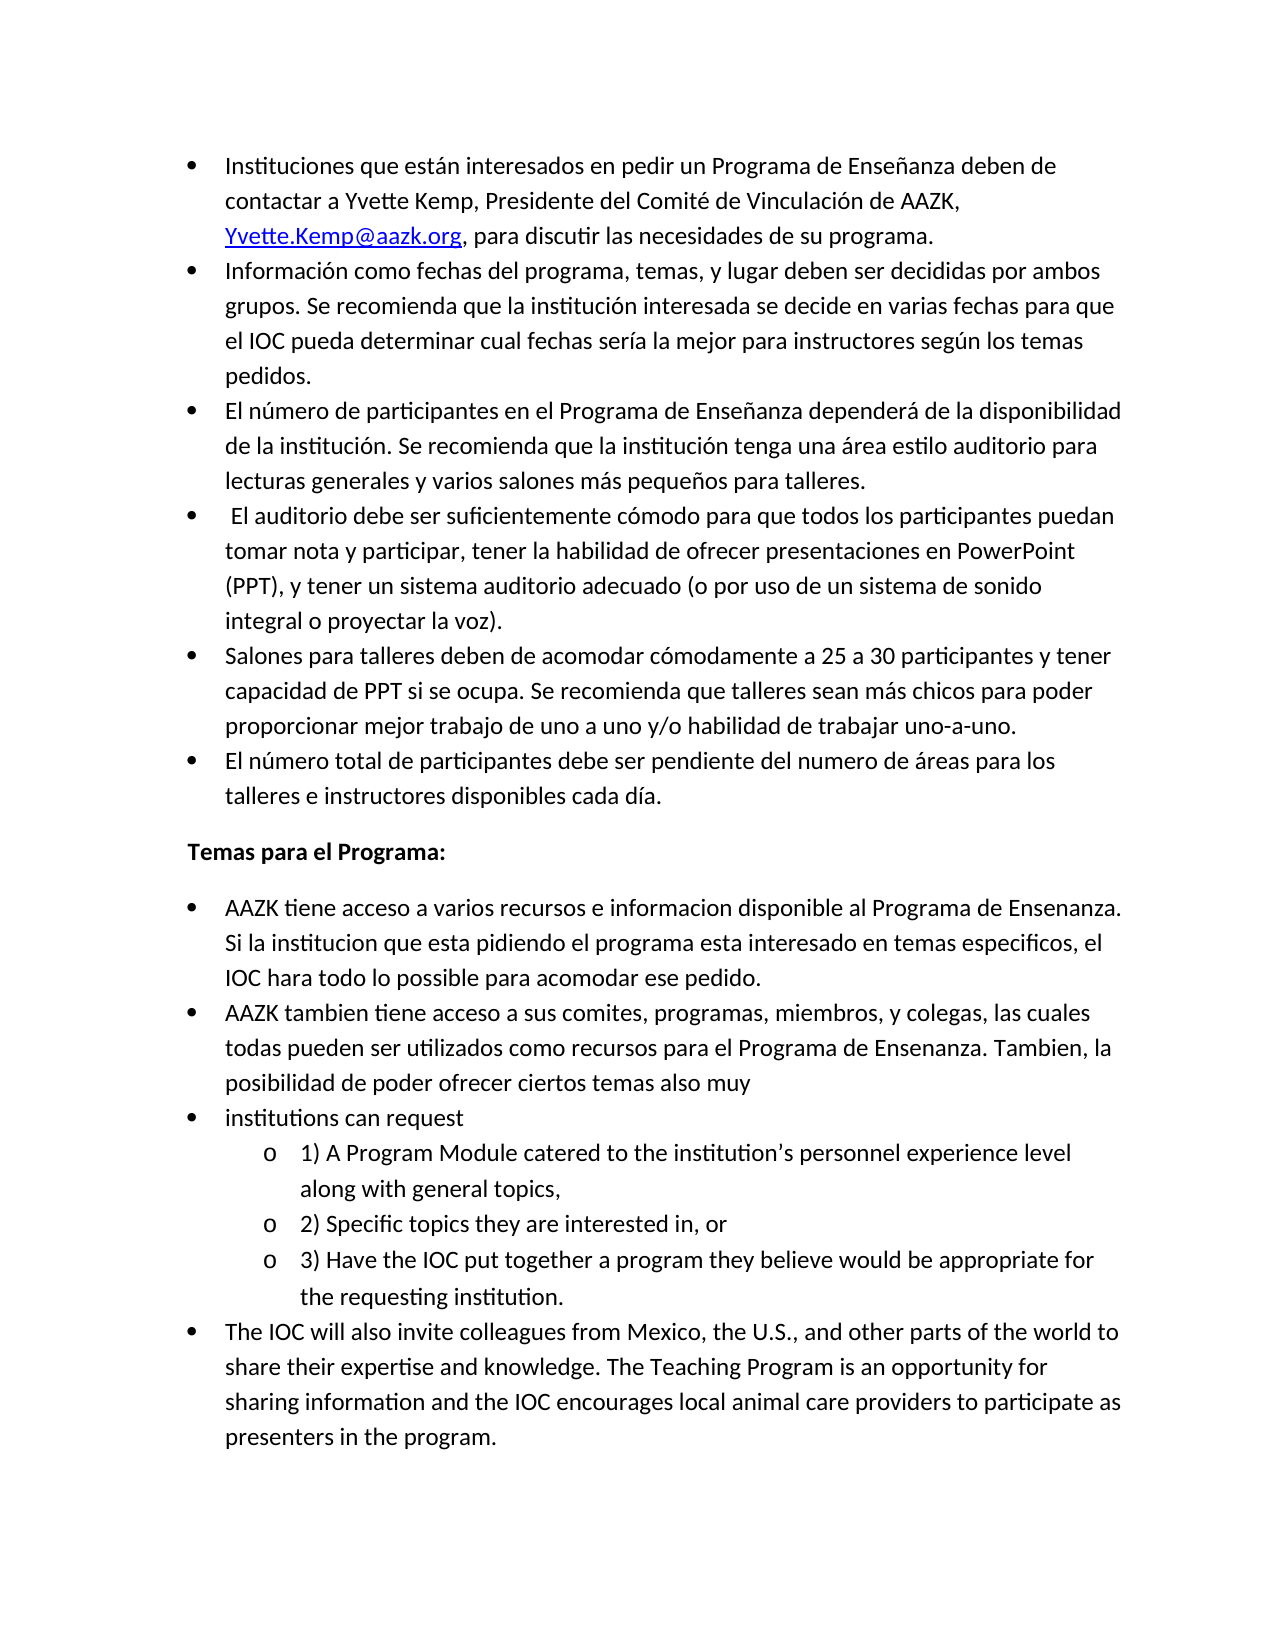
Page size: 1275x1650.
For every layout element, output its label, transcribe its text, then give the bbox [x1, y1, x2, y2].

text Temas para el Programa: [187, 836, 1125, 866]
list 1) A Program Module catered to the institution’s personnel experience level along with general topics, [262, 1137, 1125, 1203]
list AAZK tiene acceso a varios recursos e informacion disponible al Programa de Ensenanza. Si la institucion que esta pidiendo el programa esta interesado en temas especificos, el IOC hara todo lo possible para acomodar ese pedido. [187, 892, 1125, 992]
list AAZK tambien tiene acceso a sus comites, programas, miembros, y colegas, las cuales todas pueden ser utilizados como recursos para el Programa de Ensenanza. Tambien, la posibilidad de poder ofrecer ciertos temas also muy [187, 997, 1125, 1097]
list El auditorio debe ser suficientemente cómodo para que todos los participantes puedan tomar nota y participar, tener la habilidad de ofrecer presentaciones en PowerPoint (PPT), y tener un sistema auditorio adecuado (o por uso de un sistema de sonido integral o proyectar la voz). [187, 500, 1125, 636]
list Instituciones que están interesados en pedir un Programa de Enseñanza deben de contactar a Yvette Kemp, Presidente del Comité de Vinculación de AAZK, Yvette.Kemp@aazk.org, para discutir las necesidades de su programa. [187, 150, 1125, 251]
list 3) Have the IOC put together a program they believe would be appropriate for the requesting institution. [262, 1244, 1125, 1311]
list El número de participantes en el Programa de Enseñanza dependerá de la disponibilidad de la institución. Se recomienda que la institución tenga una área estilo auditorio para lecturas generales y varios salones más pequeños para talleres. [187, 395, 1125, 496]
list The IOC will also invite colleagues from Mexico, the U.S., and other parts of the world to share their expertise and knowledge. The Teaching Program is an opportunity for sharing information and the IOC encourages local animal care providers to participate as presenters in the program. [187, 1316, 1125, 1451]
list institutions can request [187, 1102, 1125, 1132]
list 2) Specific topics they are interested in, or [262, 1208, 1125, 1240]
list Información como fechas del programa, temas, y lugar deben ser decididas por ambos grupos. Se recomienda que la institución interesada se decide en varias fechas para que el IOC pueda determinar cual fechas sería la mejor para instructores según los temas pedidos. [187, 255, 1125, 391]
list Salones para talleres deben de acomodar cómodamente a 25 a 30 participantes y tener capacidad de PPT si se ocupa. Se recomienda que talleres sean más chicos para poder proporcionar mejor trabajo de uno a uno y/o habilidad de trabajar uno-a-uno. [187, 640, 1125, 741]
list El número total de participantes debe ser pendiente del numero de áreas para los talleres e instructores disponibles cada día. [187, 745, 1125, 811]
